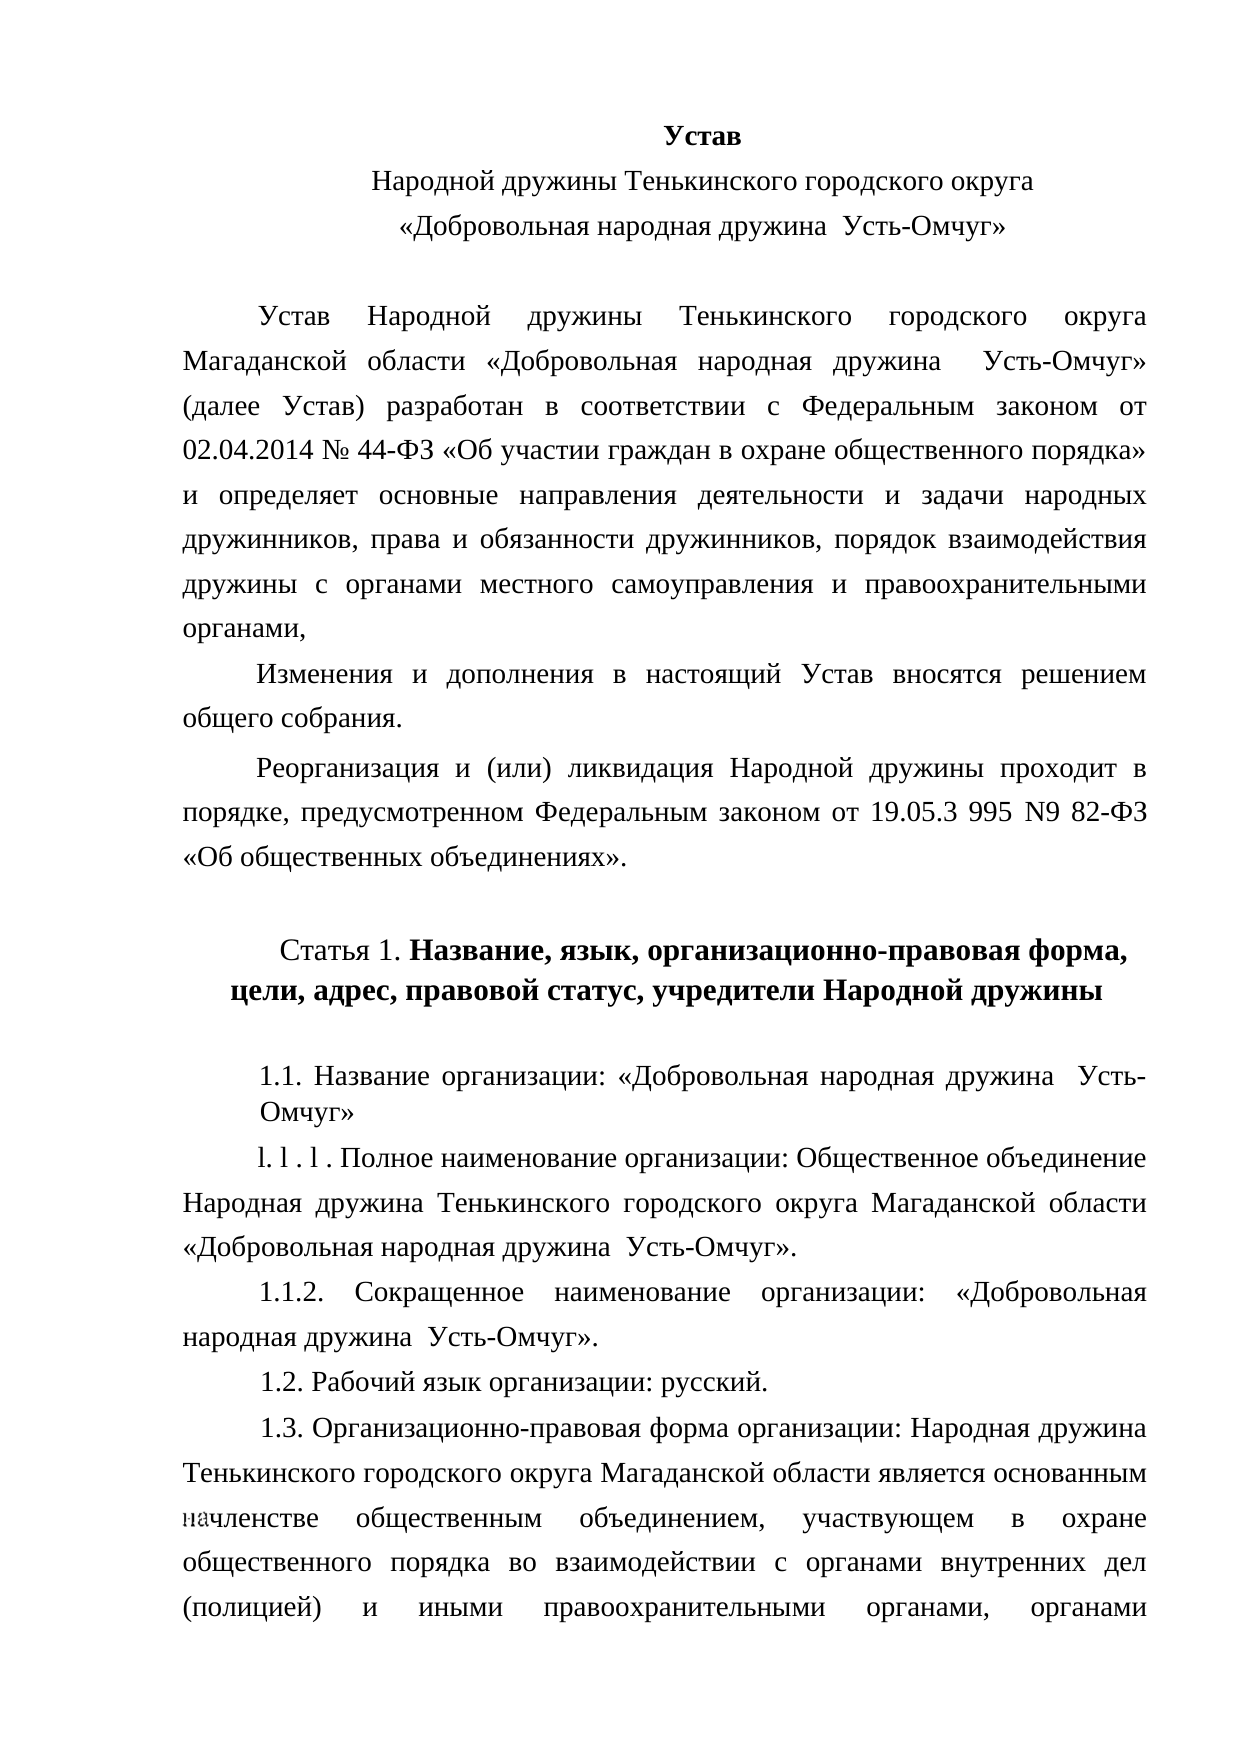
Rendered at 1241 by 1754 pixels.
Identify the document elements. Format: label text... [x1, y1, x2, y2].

text l. l . l . Полное наименование организации: Общественное объединение Народная дружина Тенькинского городского округа Магаданской области «Добровольная народная дружина Усть-Омчуг». [182, 1140, 1148, 1263]
text Реорганизация и (или) ликвидация Народной дружины проходит в порядке, предусмотренном Федеральным законом от 19.05.3 995 N9 82-ФЗ «Об общественных объединениях». [182, 750, 1148, 872]
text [182, 1411, 1148, 1622]
text Устав [182, 118, 1148, 152]
text 1.1. Название организации: «Добровольная народная дружина Усть-Омчуг» [258, 1058, 1148, 1128]
text 1.1.2. Сокращенное наименование организации: «Добровольная народная дружина Усть-Омчуг». [182, 1274, 1148, 1352]
text Народной дружины Тенькинского городского округа [182, 163, 1148, 197]
text Статья 1. Название, язык, организационно-правовая форма, цели, адрес, правовой статус, учредители Народной дружины [182, 931, 1152, 1007]
picture [182, 1511, 209, 1527]
text 1.2. Рабочий язык организации: русский. [260, 1364, 1148, 1398]
text «Добровольная народная дружина Усть-Омчуг» [182, 208, 1148, 242]
text Устав Народной дружины Тенькинского городского округа Магаданской области «Добровольная народная дружина Усть-Омчуг» (далее Устав) разработан в соответствии с Федеральным законом от 02.04.2014 № 44-ФЗ «Об участии граждан в охране общественного порядка» и определяет основные направления деятельности и задачи народных дружинников, права и обязанности дружинников, порядок взаимодействия дружины с органами местного самоуправления и правоохранительными органами, [182, 298, 1148, 644]
text Изменения и дополнения в настоящий Устав вносятся решением общего собрания. [182, 656, 1148, 734]
